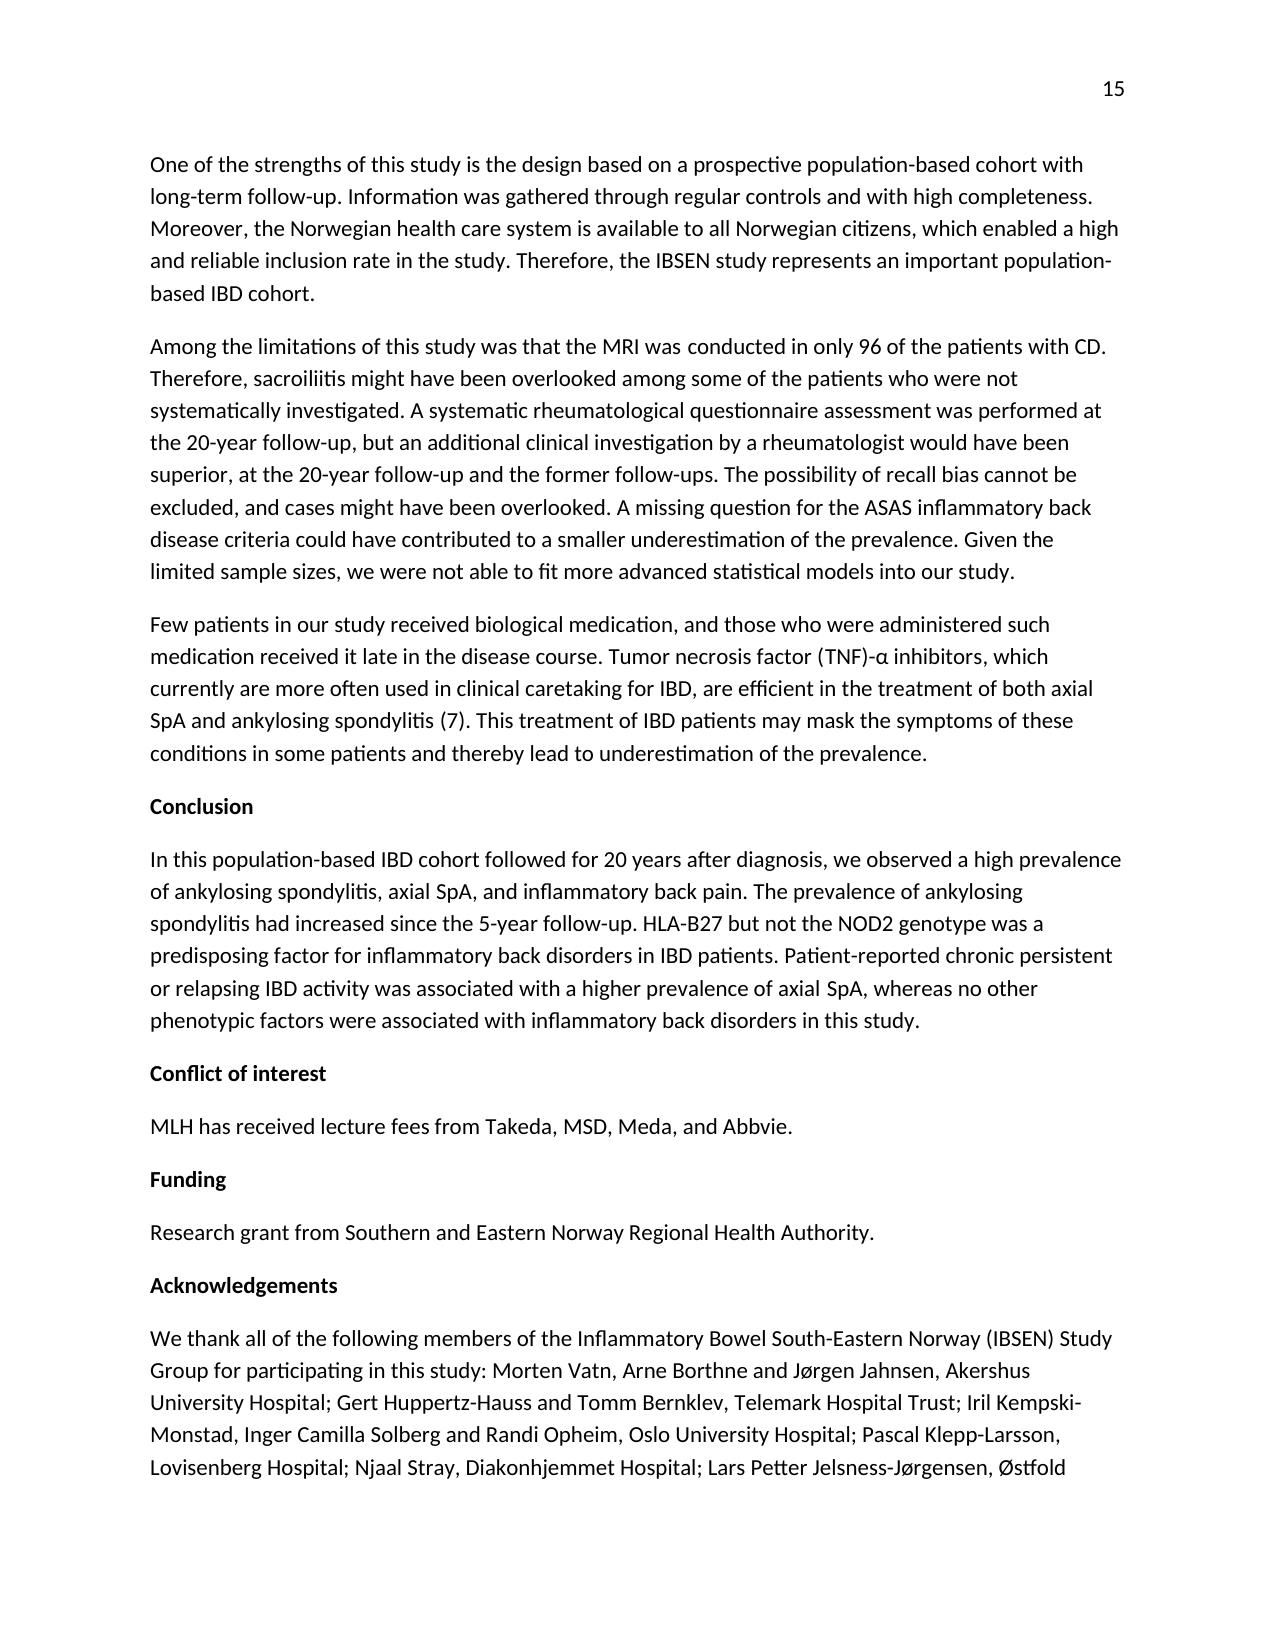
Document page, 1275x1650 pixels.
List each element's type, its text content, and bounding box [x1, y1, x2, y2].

text MLH has received lecture fees from Takeda, MSD, Meda, and Abbvie. [150, 1112, 1125, 1140]
text Conclusion [150, 792, 1125, 820]
text Acknowledgements [150, 1271, 1125, 1299]
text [150, 1324, 1125, 1481]
text One of the strengths of this study is the design based on a prospective population-based cohort with long-term follow-up. Information was gathered through regular controls and with high completeness. Moreover, the Norwegian health care system is available to all Norwegian citizens, which enabled a high and reliable inclusion rate in the study. Therefore, the IBSEN study represents an important population-based IBD cohort. [150, 150, 1125, 307]
text Few patients in our study received biological medication, and those who were administered such medication received it late in the disease course. Tumor necrosis factor (TNF)-α inhibitors, which currently are more often used in clinical caretaking for IBD, are efficient in the treatment of both axial SpA and ankylosing spondylitis (7). This treatment of IBD patients may mask the symptoms of these conditions in some patients and thereby lead to underestimation of the prevalence. [150, 610, 1125, 767]
text Funding [150, 1165, 1125, 1193]
text Among the limitations of this study was that the MRI was conducted in only 96 of the patients with CD. Therefore, sacroiliitis might have been overlooked among some of the patients who were not systematically investigated. A systematic rheumatological questionnaire assessment was performed at the 20-year follow-up, but an additional clinical investigation by a rheumatologist would have been superior, at the 20-year follow-up and the former follow-ups. The possibility of recall bias cannot be excluded, and cases might have been overlooked. A missing question for the ASAS inflammatory back disease criteria could have contributed to a smaller underestimation of the prevalence. Given the limited sample sizes, we were not able to fit more advanced statistical models into our study. [150, 332, 1125, 585]
text In this population-based IBD cohort followed for 20 years after diagnosis, we observed a high prevalence of ankylosing spondylitis, axial SpA, and inflammatory back pain. The prevalence of ankylosing spondylitis had increased since the 5-year follow-up. HLA-B27 but not the NOD2 genotype was a predisposing factor for inflammatory back disorders in IBD patients. Patient-reported chronic persistent or relapsing IBD activity was associated with a higher prevalence of axial SpA, whereas no other phenotypic factors were associated with inflammatory back disorders in this study. [150, 845, 1125, 1034]
text Research grant from Southern and Eastern Norway Regional Health Authority. [150, 1218, 1125, 1246]
text Conflict of interest [150, 1059, 1125, 1087]
